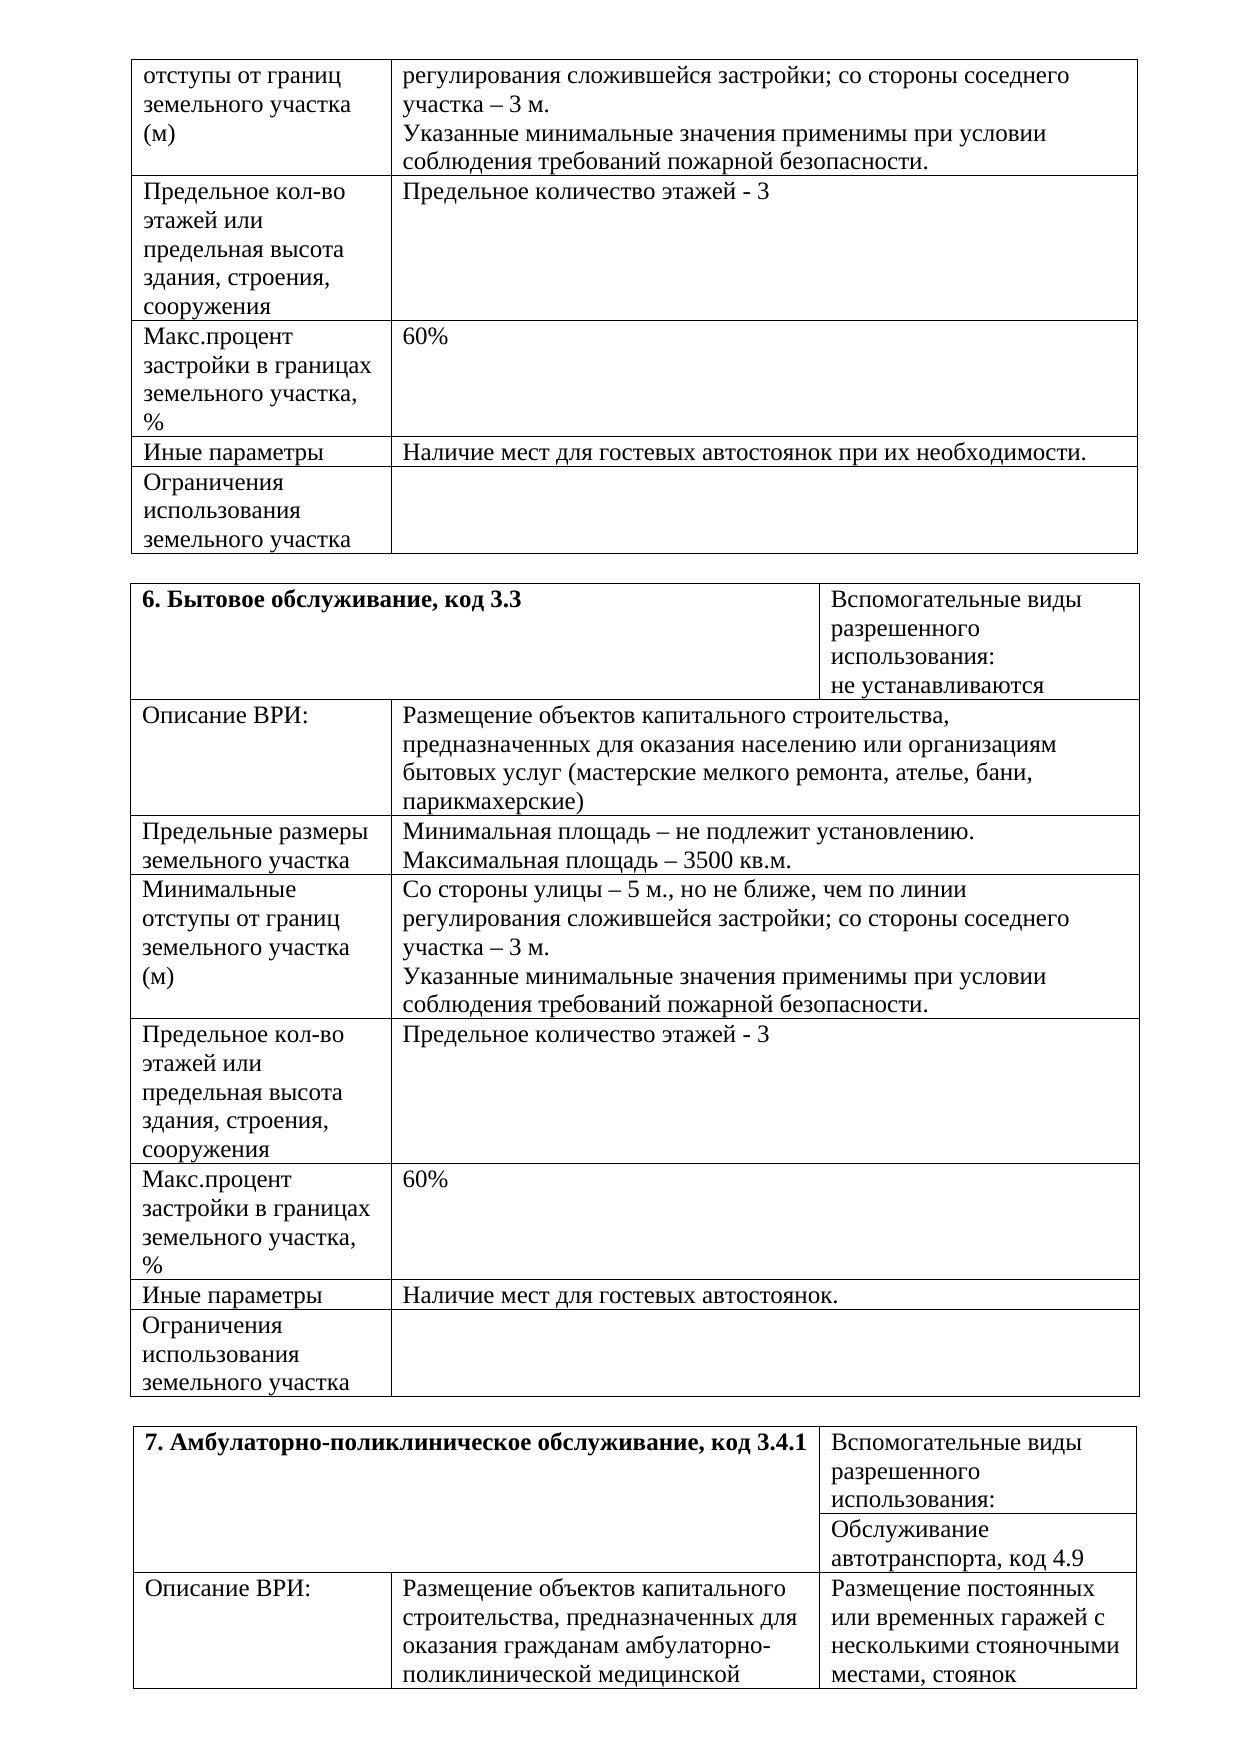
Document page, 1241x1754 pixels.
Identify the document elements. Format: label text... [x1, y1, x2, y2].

table_cell 60% [392, 1164, 1139, 1279]
table_cell Ограничения использования земельного участка [131, 1310, 391, 1396]
table_cell Описание ВРИ: [131, 700, 391, 815]
table_cell Иные параметры [132, 437, 391, 466]
table_header Вспомогательные виды разрешенного использования: [820, 1427, 1136, 1513]
table_header 6. Бытовое обслуживание, код 3.3 [131, 584, 819, 699]
table_cell Предельное кол-во этажей или предельная высота здания, строения, сооружения [132, 176, 391, 320]
table_cell Обслуживание автотранспорта, код 4.9 [820, 1514, 1136, 1572]
table_cell Макс.процент застройки в границах земельного участка, % [131, 1164, 391, 1279]
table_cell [820, 1573, 1136, 1688]
table_cell Описание ВРИ: [134, 1573, 391, 1688]
table_cell Минимальные отступы от границ земельного участка (м) [131, 875, 391, 1018]
table_header 7. Амбулаторно-поликлиническое обслуживание, код 3.4.1 [134, 1427, 819, 1572]
table_cell [392, 467, 1137, 553]
table_cell Наличие мест для гостевых автостоянок. [392, 1280, 1139, 1309]
table_cell [392, 1310, 1139, 1396]
table_cell Минимальная площадь – не подлежит установлению. Максимальная площадь – 3500 кв.м. [392, 816, 1139, 873]
table_cell Предельное количество этажей - 3 [392, 1019, 1139, 1163]
table_cell Иные параметры [131, 1280, 391, 1309]
table_cell Макс.процент застройки в границах земельного участка, % [132, 321, 391, 436]
table_cell Предельное количество этажей - 3 [392, 176, 1137, 320]
table_cell Предельные размеры земельного участка [131, 816, 391, 873]
table_cell Ограничения использования земельного участка [132, 467, 391, 553]
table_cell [132, 60, 391, 175]
table_cell 60% [392, 321, 1137, 436]
table_cell Размещение объектов капитального строительства, предназначенных для оказания населению или организациям бытовых услуг (мастерские мелкого ремонта, ателье, бани, парикмахерские) [392, 700, 1139, 815]
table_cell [392, 60, 1137, 175]
table_header Вспомогательные виды разрешенного использования: не устанавливаются [820, 584, 1139, 699]
table_cell Наличие мест для гостевых автостоянок при их необходимости. [392, 437, 1137, 466]
table_cell Предельное кол-во этажей или предельная высота здания, строения, сооружения [131, 1019, 391, 1163]
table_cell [392, 1573, 819, 1688]
